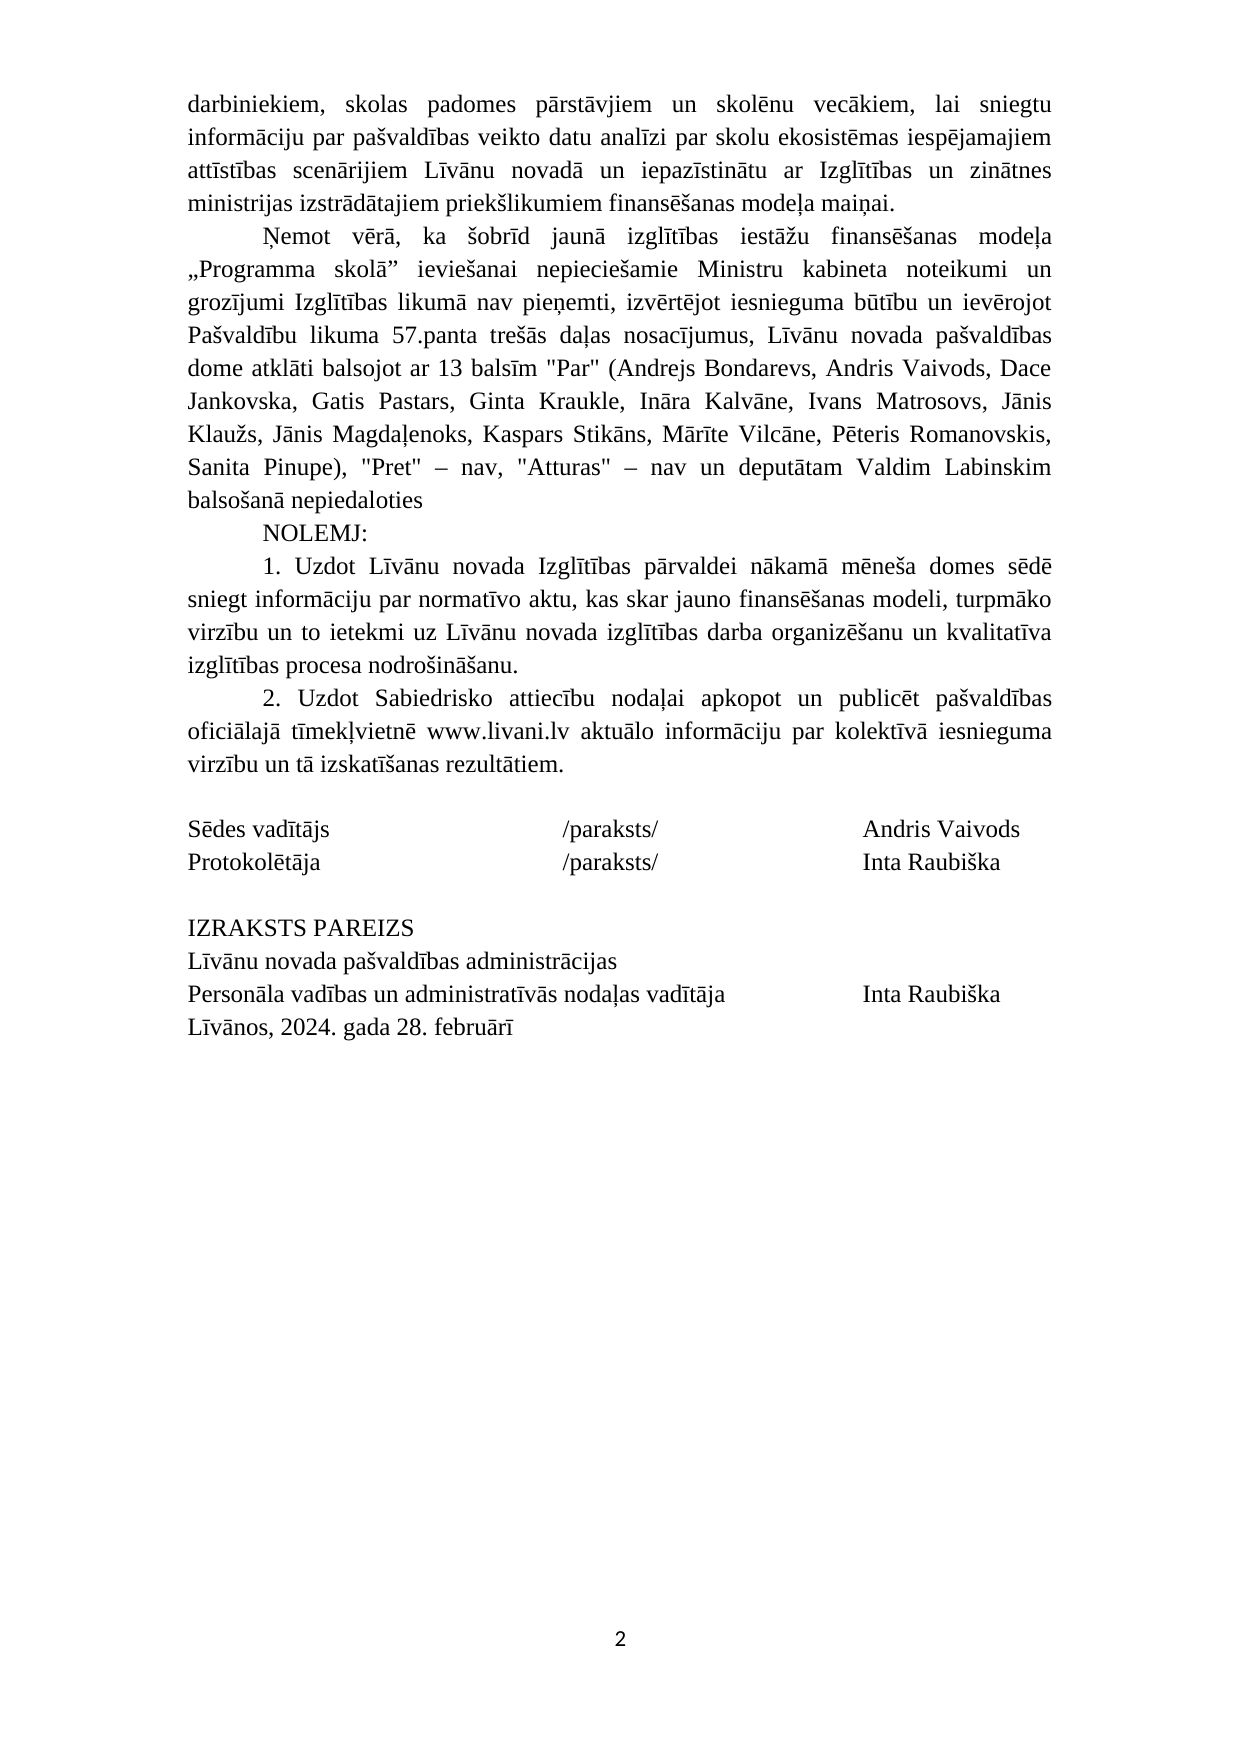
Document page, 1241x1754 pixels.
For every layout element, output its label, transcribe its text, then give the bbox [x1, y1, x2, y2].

text Ņemot vērā, ka šobrīd jaunā izglītības iestāžu finansēšanas modeļa „Programma skolā” ieviešanai nepieciešamie Ministru kabineta noteikumi un grozījumi Izglītības likumā nav pieņemti, izvērtējot iesnieguma būtību un ievērojot Pašvaldību likuma 57.panta trešās daļas nosacījumus, Līvānu novada pašvaldības dome atklāti balsojot ar 13 balsīm "Par" (Andrejs Bondarevs, Andris Vaivods, Dace Jankovska, Gatis Pastars, Ginta Kraukle, Ināra Kalvāne, Ivans Matrosovs, Jānis Klaužs, Jānis Magdaļenoks, Kaspars Stikāns, Mārīte Vilcāne, Pēteris Romanovskis, Sanita Pinupe), "Pret" – nav, "Atturas" – nav un deputātam Valdim Labinskim balsošanā nepiedaloties [187, 221, 1053, 514]
text Līvānu novada pašvaldības administrācijas [187, 946, 1053, 975]
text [187, 89, 1053, 216]
text Personāla vadības un administratīvās nodaļas vadītāja Inta Raubiška [187, 979, 1053, 1008]
text NOLEMJ: [187, 518, 1053, 547]
text 2. Uzdot Sabiedrisko attiecību nodaļai apkopot un publicēt pašvaldības oficiālajā tīmekļvietnē www.livani.lv aktuālo informāciju par kolektīvā iesnieguma virzību un tā izskatīšanas rezultātiem. [187, 683, 1053, 778]
text Protokolētāja /paraksts/ Inta Raubiška [187, 847, 1053, 876]
text IZRAKSTS PAREIZS [187, 913, 1053, 942]
text Līvānos, 2024. gada 28. februārī [187, 1012, 1053, 1041]
text 1. Uzdot Līvānu novada Izglītības pārvaldei nākamā mēneša domes sēdē sniegt informāciju par normatīvo aktu, kas skar jauno finansēšanas modeli, turpmāko virzību un to ietekmi uz Līvānu novada izglītības darba organizēšanu un kvalitatīva izglītības procesa nodrošināšanu. [187, 551, 1053, 679]
text Sēdes vadītājs /paraksts/ Andris Vaivods [187, 814, 1053, 843]
